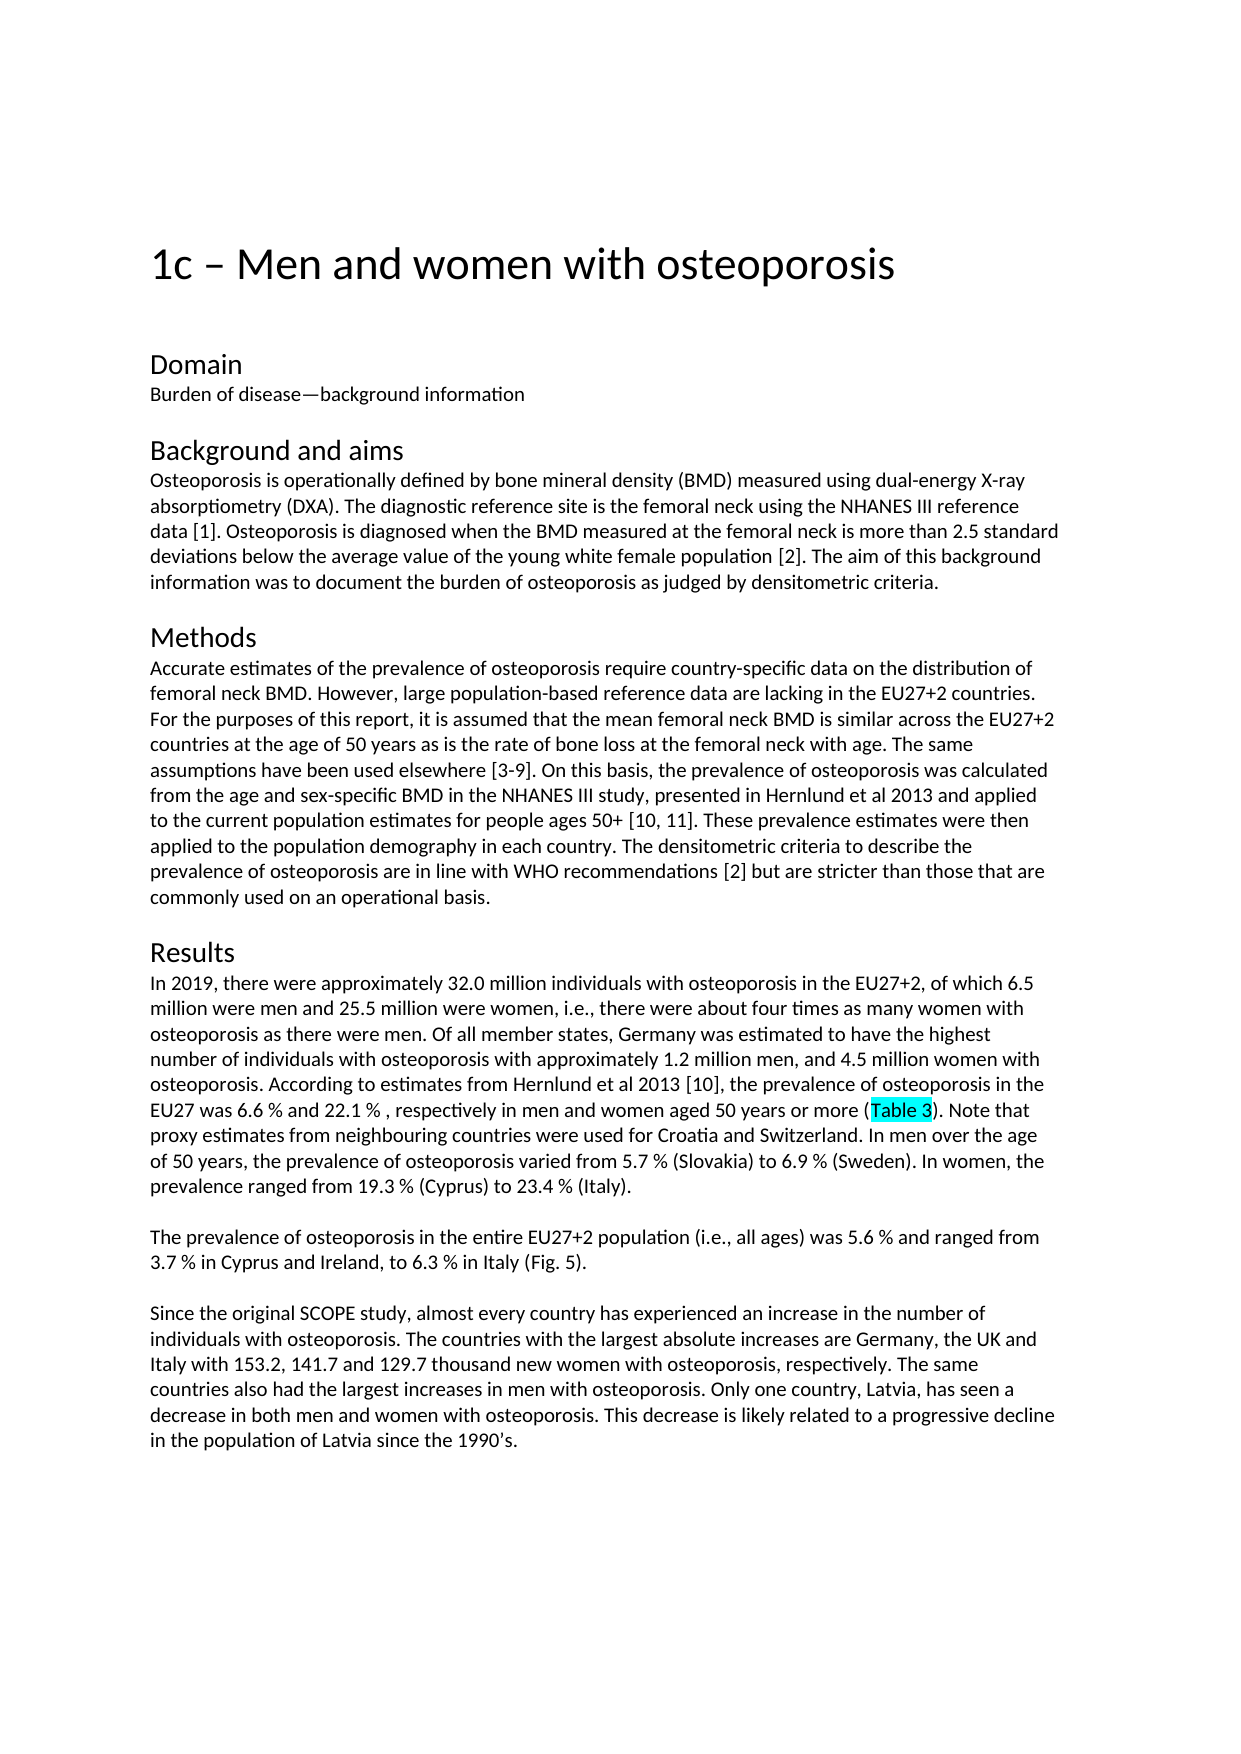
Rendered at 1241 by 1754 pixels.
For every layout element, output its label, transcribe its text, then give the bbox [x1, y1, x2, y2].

text Burden of disease—background information [150, 381, 1060, 407]
text Accurate estimates of the prevalence of osteoporosis require country-specific data on the distribution of femoral neck BMD. However, large population-based reference data are lacking in the EU27+2 countries. For the purposes of this report, it is assumed that the mean femoral neck BMD is similar across the EU27+2 countries at the age of 50 years as is the rate of bone loss at the femoral neck with age. The same assumptions have been used elsewhere [3-9]. On this basis, the prevalence of osteoporosis was calculated from the age and sex-specific BMD in the NHANES III study, presented in Hernlund et al 2013 and applied to the current population estimates for people ages 50+ [10, 11]. These prevalence estimates were then applied to the population demography in each country. The densitometric criteria to describe the prevalence of osteoporosis are in line with WHO recommendations [2] but are stricter than those that are commonly used on an operational basis. [150, 655, 1060, 909]
text In 2019, there were approximately 32.0 million individuals with osteoporosis in the EU27+2, of which 6.5 million were men and 25.5 million were women, i.e., there were about four times as many women with osteoporosis as there were men. Of all member states, Germany was estimated to have the highest number of individuals with osteoporosis with approximately 1.2 million men, and 4.5 million women with osteoporosis. According to estimates from Hernlund et al 2013 [10], the prevalence of osteoporosis in the EU27 was 6.6 % and 22.1 % , respectively in men and women aged 50 years or more (Table 3). Note that proxy estimates from neighbouring countries were used for Croatia and Switzerland. In men over the age of 50 years, the prevalence of osteoporosis varied from 5.7 % (Slovakia) to 6.9 % (Sweden). In women, the prevalence ranged from 19.3 % (Cyprus) to 23.4 % (Italy). [150, 970, 1060, 1199]
subtitle Domain [150, 346, 1135, 381]
subtitle 1c – Men and women with osteoporosis [150, 235, 1054, 291]
text The prevalence of osteoporosis in the entire EU27+2 population (i.e., all ages) was 5.6 % and ranged from 3.7 % in Cyprus and Ireland, to 6.3 % in Italy (Fig. 5). [150, 1224, 1060, 1275]
subtitle Methods [150, 619, 1135, 655]
subtitle Results [150, 934, 1135, 970]
subtitle Background and aims [150, 432, 1135, 467]
text Osteoporosis is operationally defined by bone mineral density (BMD) measured using dual-energy X-ray absorptiometry (DXA). The diagnostic reference site is the femoral neck using the NHANES III reference data [1]. Osteoporosis is diagnosed when the BMD measured at the femoral neck is more than 2.5 standard deviations below the average value of the young white female population [2]. The aim of this background information was to document the burden of osteoporosis as judged by densitometric criteria. [150, 467, 1060, 594]
text Since the original SCOPE study, almost every country has experienced an increase in the number of individuals with osteoporosis. The countries with the largest absolute increases are Germany, the UK and Italy with 153.2, 141.7 and 129.7 thousand new women with osteoporosis, respectively. The same countries also had the largest increases in men with osteoporosis. Only one country, Latvia, has seen a decrease in both men and women with osteoporosis. This decrease is likely related to a progressive decline in the population of Latvia since the 1990’s. [150, 1300, 1060, 1453]
